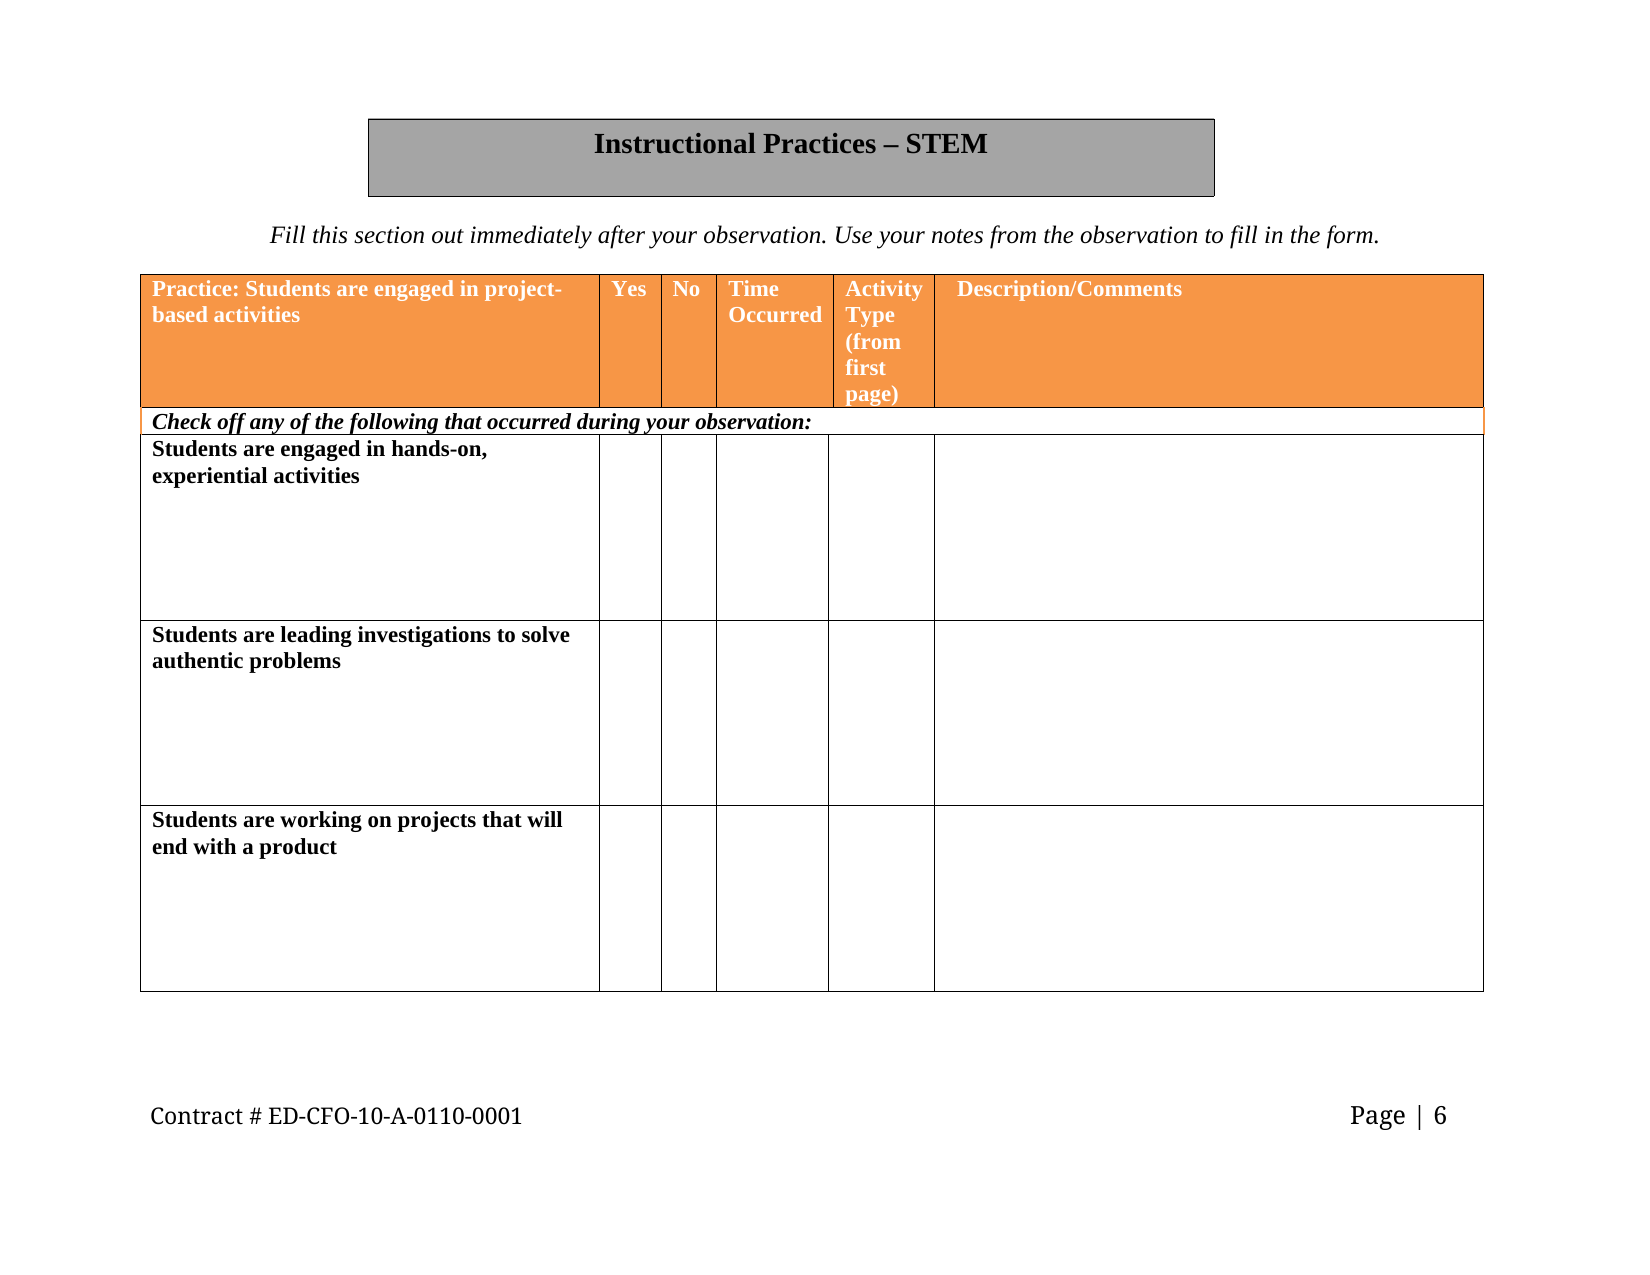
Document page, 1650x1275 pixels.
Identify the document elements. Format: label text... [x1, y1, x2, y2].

table_header Time Occurred [717, 275, 833, 407]
table_cell [717, 806, 828, 991]
table_cell [829, 621, 934, 805]
table_header Practice: Students are engaged in project-based activities [141, 275, 599, 407]
table_header No [662, 275, 716, 407]
table_cell Students are working on projects that will end with a product [141, 806, 599, 991]
table_cell [662, 621, 716, 805]
table_cell [935, 435, 1483, 620]
table_header Yes [600, 275, 661, 407]
table_cell [935, 806, 1483, 991]
table_cell Students are leading investigations to solve authentic problems [141, 621, 599, 805]
table_cell Check off any of the following that occurred during your observation: [142, 408, 1483, 434]
table_cell [935, 621, 1483, 805]
table_header Description/Comments [935, 275, 1483, 407]
table_header Activity Type (from first page) [834, 275, 934, 407]
table_cell [829, 806, 934, 991]
table_cell [662, 435, 716, 620]
text Fill this section out immediately after your observation. Use your notes from the observation to fill in the form. [150, 220, 1500, 249]
table_cell [662, 806, 716, 991]
table_cell Students are engaged in hands-on, experiential activities [141, 435, 599, 620]
table_cell [829, 435, 934, 620]
table_cell [717, 435, 828, 620]
table_cell [600, 621, 661, 805]
table_cell [717, 621, 828, 805]
table_cell [600, 435, 661, 620]
table_cell [600, 806, 661, 991]
